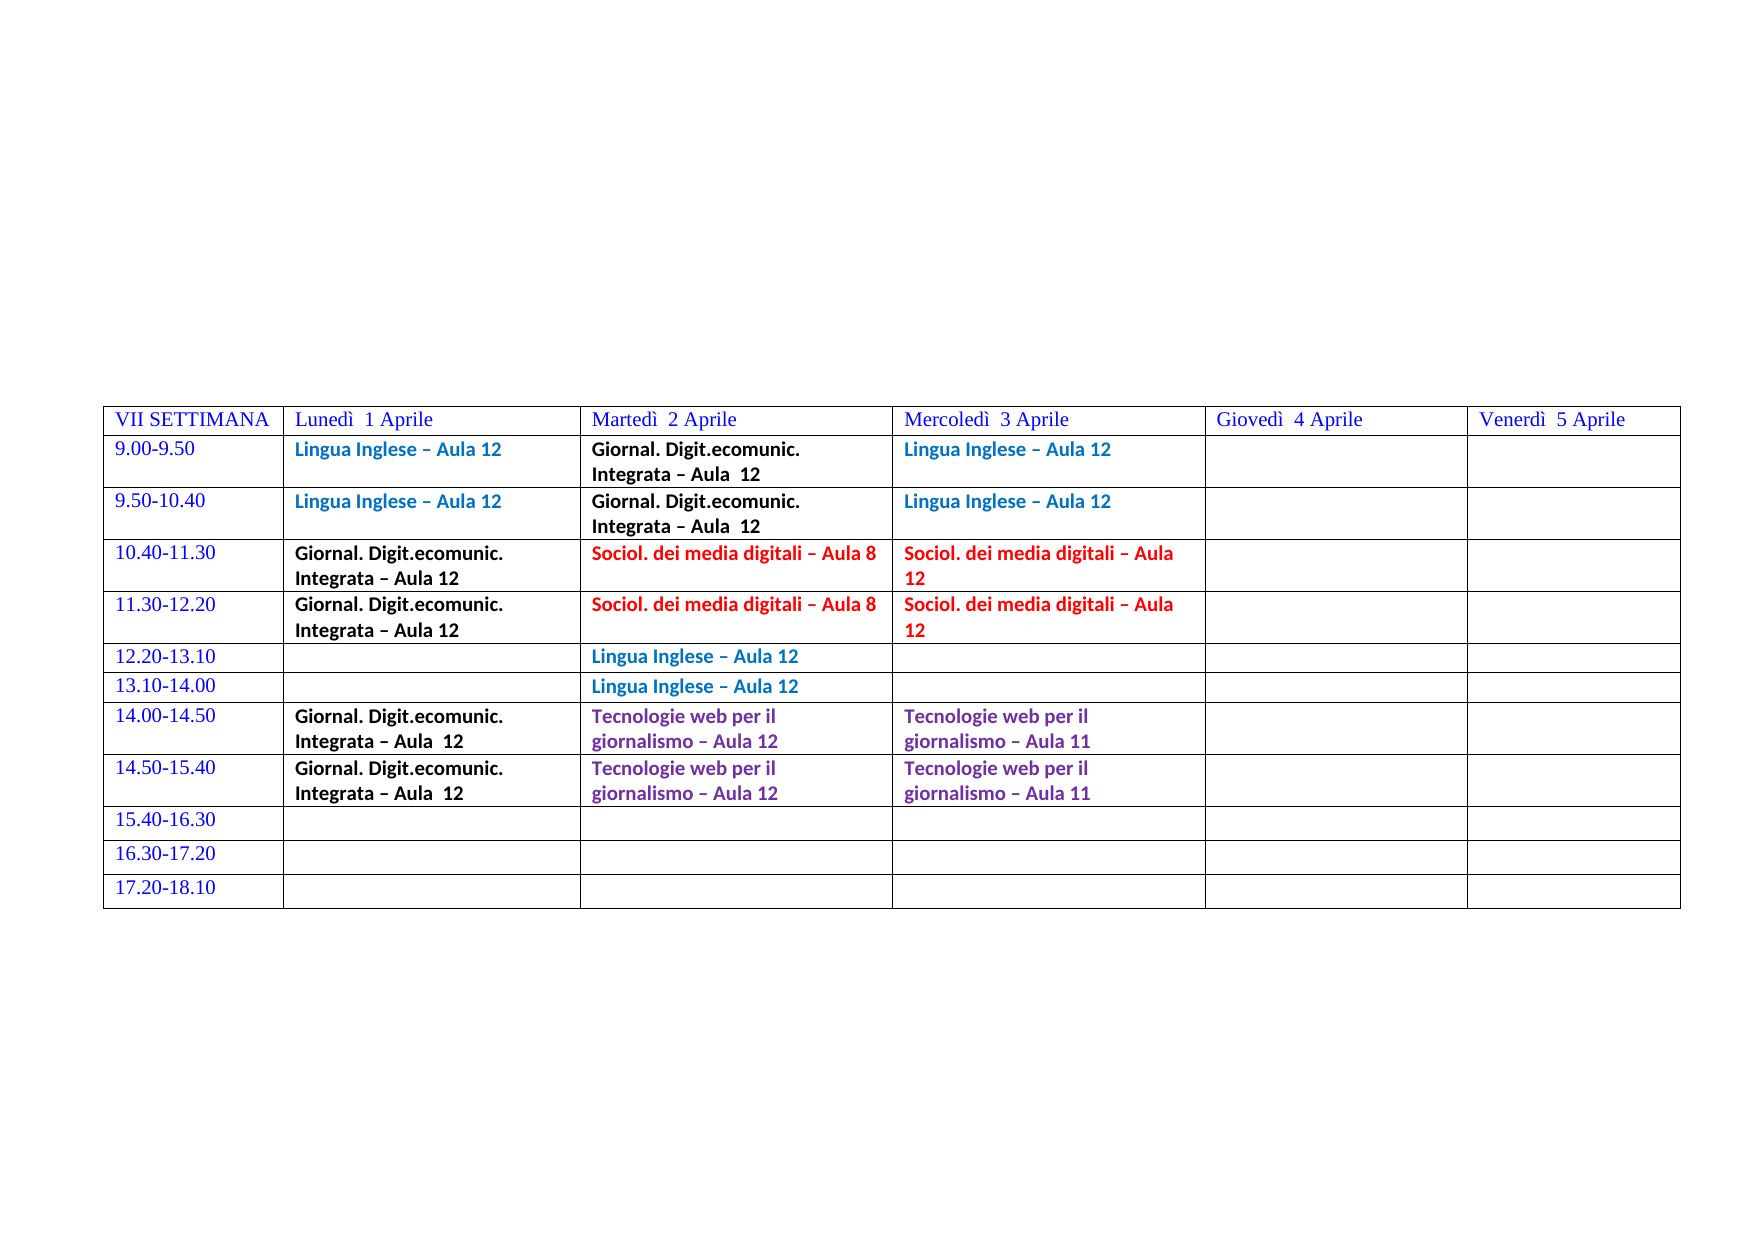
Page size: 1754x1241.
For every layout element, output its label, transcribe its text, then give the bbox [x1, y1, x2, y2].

table_cell [893, 644, 1205, 672]
table_cell 9.00-9.50 [104, 436, 283, 487]
table_cell Giornal. Digit.ecomunic. Integrata – Aula 12 [284, 703, 580, 754]
table_cell Giornal. Digit.ecomunic. Integrata – Aula 12 [284, 592, 580, 642]
table_cell [1206, 807, 1467, 840]
table_cell 16.30-17.20 [104, 841, 283, 874]
table_cell 10.40-11.30 [104, 540, 283, 591]
table_cell [1468, 488, 1680, 539]
table_cell [893, 875, 1205, 908]
table_cell [1468, 673, 1680, 702]
table_cell [1468, 644, 1680, 672]
table_header Venerdì 5 Aprile [1468, 407, 1680, 435]
table_cell [284, 807, 580, 840]
table_header Martedì 2 Aprile [581, 407, 892, 435]
table_cell [1206, 644, 1467, 672]
table_cell [1206, 436, 1467, 487]
table_cell [581, 875, 892, 908]
table_cell [284, 841, 580, 874]
table_cell [581, 807, 892, 840]
table_cell [284, 875, 580, 908]
table_header ViI settimana [104, 407, 283, 435]
table_cell Sociol. dei media digitali – Aula 12 [893, 592, 1205, 642]
table_cell [1206, 703, 1467, 754]
table_cell Sociol. dei media digitali – Aula 8 [581, 540, 892, 591]
table_cell [1468, 841, 1680, 874]
table_cell Giornal. Digit.ecomunic. Integrata – Aula 12 [284, 755, 580, 806]
table_cell Tecnologie web per il giornalismo – Aula 11 [893, 703, 1205, 754]
table_cell [1468, 755, 1680, 806]
table_header Giovedì 4 Aprile [1206, 407, 1467, 435]
table_cell Sociol. dei media digitali – Aula 12 [893, 540, 1205, 591]
table_cell [1206, 592, 1467, 642]
table_cell 14.00-14.50 [104, 703, 283, 754]
table_cell Lingua Inglese – Aula 12 [893, 488, 1205, 539]
table_cell [893, 841, 1205, 874]
table_cell [1206, 488, 1467, 539]
table_cell Sociol. dei media digitali – Aula 8 [581, 592, 892, 642]
table_cell [581, 841, 892, 874]
table_cell 12.20-13.10 [104, 644, 283, 672]
table_cell 11.30-12.20 [104, 592, 283, 642]
table_cell [893, 807, 1205, 840]
table_cell [1468, 807, 1680, 840]
table_cell [1206, 673, 1467, 702]
table_cell [1206, 540, 1467, 591]
table_cell Lingua Inglese – Aula 12 [581, 644, 892, 672]
table_cell [284, 644, 580, 672]
table_cell [893, 673, 1205, 702]
table_cell [1468, 592, 1680, 642]
table_cell [1468, 875, 1680, 908]
table_cell Giornal. Digit.ecomunic. Integrata – Aula 12 [581, 488, 892, 539]
table_cell Tecnologie web per il giornalismo – Aula 11 [893, 755, 1205, 806]
table_header Lunedì 1 Aprile [284, 407, 580, 435]
table_cell Lingua Inglese – Aula 12 [284, 436, 580, 487]
table_cell 15.40-16.30 [104, 807, 283, 840]
table_cell 14.50-15.40 [104, 755, 283, 806]
table_cell 13.10-14.00 [104, 673, 283, 702]
table_cell [1206, 755, 1467, 806]
table_cell [1206, 875, 1467, 908]
table_cell [1206, 841, 1467, 874]
table_cell 9.50-10.40 [104, 488, 283, 539]
table_cell Lingua Inglese – Aula 12 [581, 673, 892, 702]
table_cell [284, 673, 580, 702]
table_cell Giornal. Digit.ecomunic. Integrata – Aula 12 [284, 540, 580, 591]
table_cell [1468, 703, 1680, 754]
table_header Mercoledì 3 Aprile [893, 407, 1205, 435]
table_cell Tecnologie web per il giornalismo – Aula 12 [581, 755, 892, 806]
table_cell Tecnologie web per il giornalismo – Aula 12 [581, 703, 892, 754]
table_cell Giornal. Digit.ecomunic. Integrata – Aula 12 [581, 436, 892, 487]
table_cell [1468, 436, 1680, 487]
table_cell [1468, 540, 1680, 591]
table_cell Lingua Inglese – Aula 12 [893, 436, 1205, 487]
table_cell Lingua Inglese – Aula 12 [284, 488, 580, 539]
table_cell 17.20-18.10 [104, 875, 283, 908]
